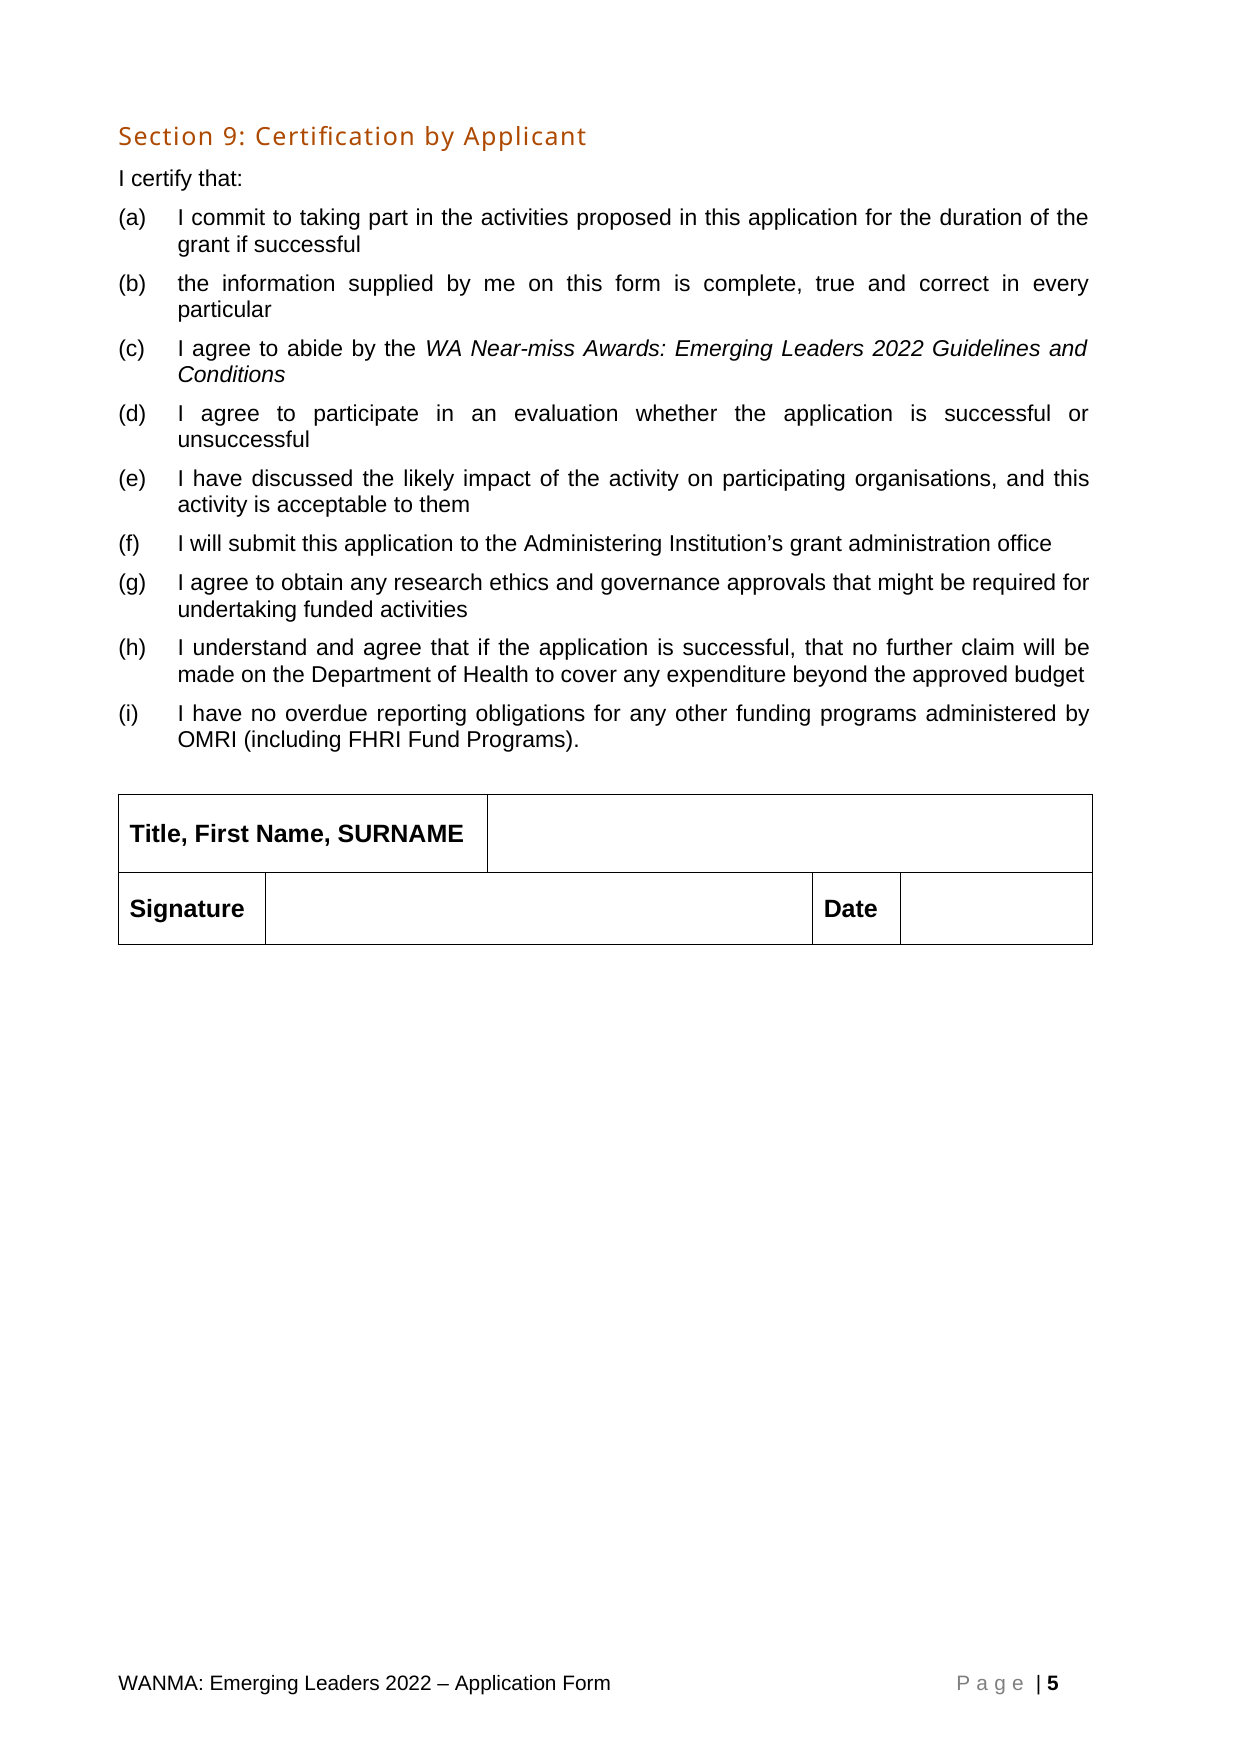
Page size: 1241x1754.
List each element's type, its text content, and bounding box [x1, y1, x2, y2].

table_cell [901, 873, 1092, 944]
list I agree to participate in an evaluation whether the application is successful or unsuccessful [118, 400, 1090, 453]
list I will submit this application to the Administering Institution’s grant administration office [118, 530, 1090, 557]
list the information supplied by me on this form is complete, true and correct in every particular [118, 269, 1090, 322]
list I agree to obtain any research ethics and governance approvals that might be required for undertaking funded activities [118, 569, 1090, 622]
list I understand and agree that if the application is successful, that no further claim will be made on the Department of Health to cover any expenditure beyond the approved budget [118, 634, 1090, 687]
table_cell Date [813, 873, 900, 944]
list I have no overdue reporting obligations for any other funding programs administered by OMRI (including FHRI Fund Programs). [118, 699, 1090, 752]
table_cell Signature [119, 873, 265, 944]
list I have discussed the likely impact of the activity on participating organisations, and this activity is acceptable to them [118, 465, 1090, 518]
subtitle Section 9: Certification by Applicant [118, 119, 1090, 153]
list I agree to abide by the WA Near-miss Awards: Emerging Leaders 2022 Guidelines and Conditions [118, 335, 1090, 387]
table_header [488, 795, 1092, 872]
table_cell [266, 873, 812, 944]
text I certify that: [118, 165, 1090, 192]
list I commit to taking part in the activities proposed in this application for the duration of the grant if successful [118, 204, 1090, 257]
table_header Title, First Name, SURNAME [119, 795, 487, 872]
